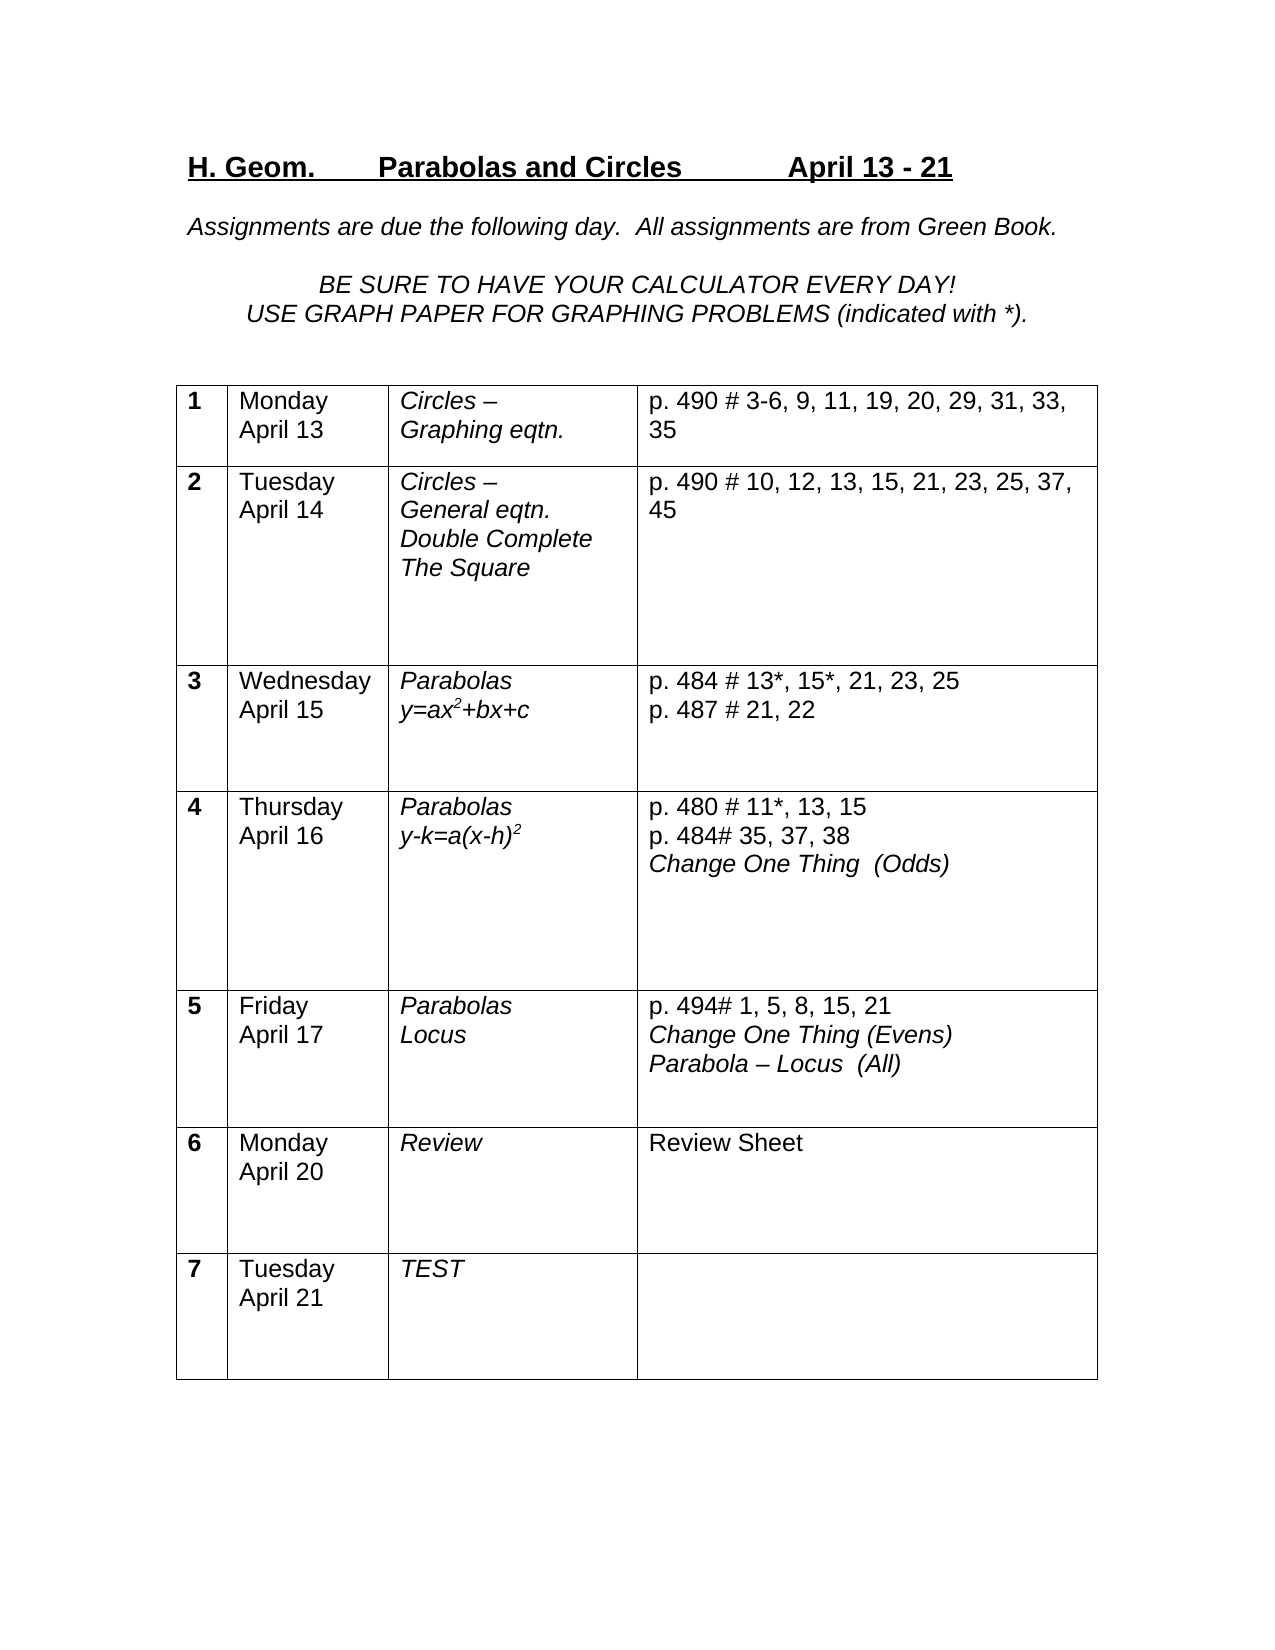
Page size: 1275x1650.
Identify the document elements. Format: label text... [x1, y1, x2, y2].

text BE SURE TO HAVE YOUR CALCULATOR EVERY DAY! [187, 270, 1087, 298]
table_cell 6 [177, 1128, 227, 1253]
table_cell p. 480 # 11*, 13, 15 p. 484# 35, 37, 38 Change One Thing (Odds) [638, 792, 1097, 990]
table_cell [638, 1254, 1097, 1378]
table_cell Parabolas y-k=a(x-h)2 [389, 792, 637, 990]
table_header p. 490 # 3-6, 9, 11, 19, 20, 29, 31, 33, 35 [638, 386, 1097, 466]
table_cell p. 484 # 13*, 15*, 21, 23, 25 p. 487 # 21, 22 [638, 666, 1097, 791]
table_cell Monday April 20 [228, 1128, 388, 1253]
table_cell 5 [177, 991, 227, 1127]
table_cell TEST [389, 1254, 637, 1378]
table_cell Tuesday April 14 [228, 467, 388, 665]
table_cell p. 494# 1, 5, 8, 15, 21 Change One Thing (Evens) Parabola – Locus (All) [638, 991, 1097, 1127]
table_header 1 [177, 386, 227, 466]
table_cell p. 490 # 10, 12, 13, 15, 21, 23, 25, 37, 45 [638, 467, 1097, 665]
text USE GRAPH PAPER FOR GRAPHING PROBLEMS (indicated with *). [187, 298, 1087, 327]
table_cell Circles – General eqtn. Double Complete The Square [389, 467, 637, 665]
table_cell Friday April 17 [228, 991, 388, 1127]
table_cell Parabolas y=ax2+bx+c [389, 666, 637, 791]
table_header Circles – Graphing eqtn. [389, 386, 637, 466]
table_cell 4 [177, 792, 227, 990]
table_cell Wednesday April 15 [228, 666, 388, 791]
table_header Monday April 13 [228, 386, 388, 466]
table_cell 3 [177, 666, 227, 791]
table_cell Tuesday April 21 [228, 1254, 388, 1378]
table_cell Thursday April 16 [228, 792, 388, 990]
table_cell Parabolas Locus [389, 991, 637, 1127]
text H. Geom. Parabolas and Circles April 13 - 21 [187, 150, 1087, 183]
table_cell Review [389, 1128, 637, 1253]
table_cell 7 [177, 1254, 227, 1378]
table_cell Review Sheet [638, 1128, 1097, 1253]
text Assignments are due the following day. All assignments are from Green Book. [187, 212, 1087, 241]
table_cell 2 [177, 467, 227, 665]
